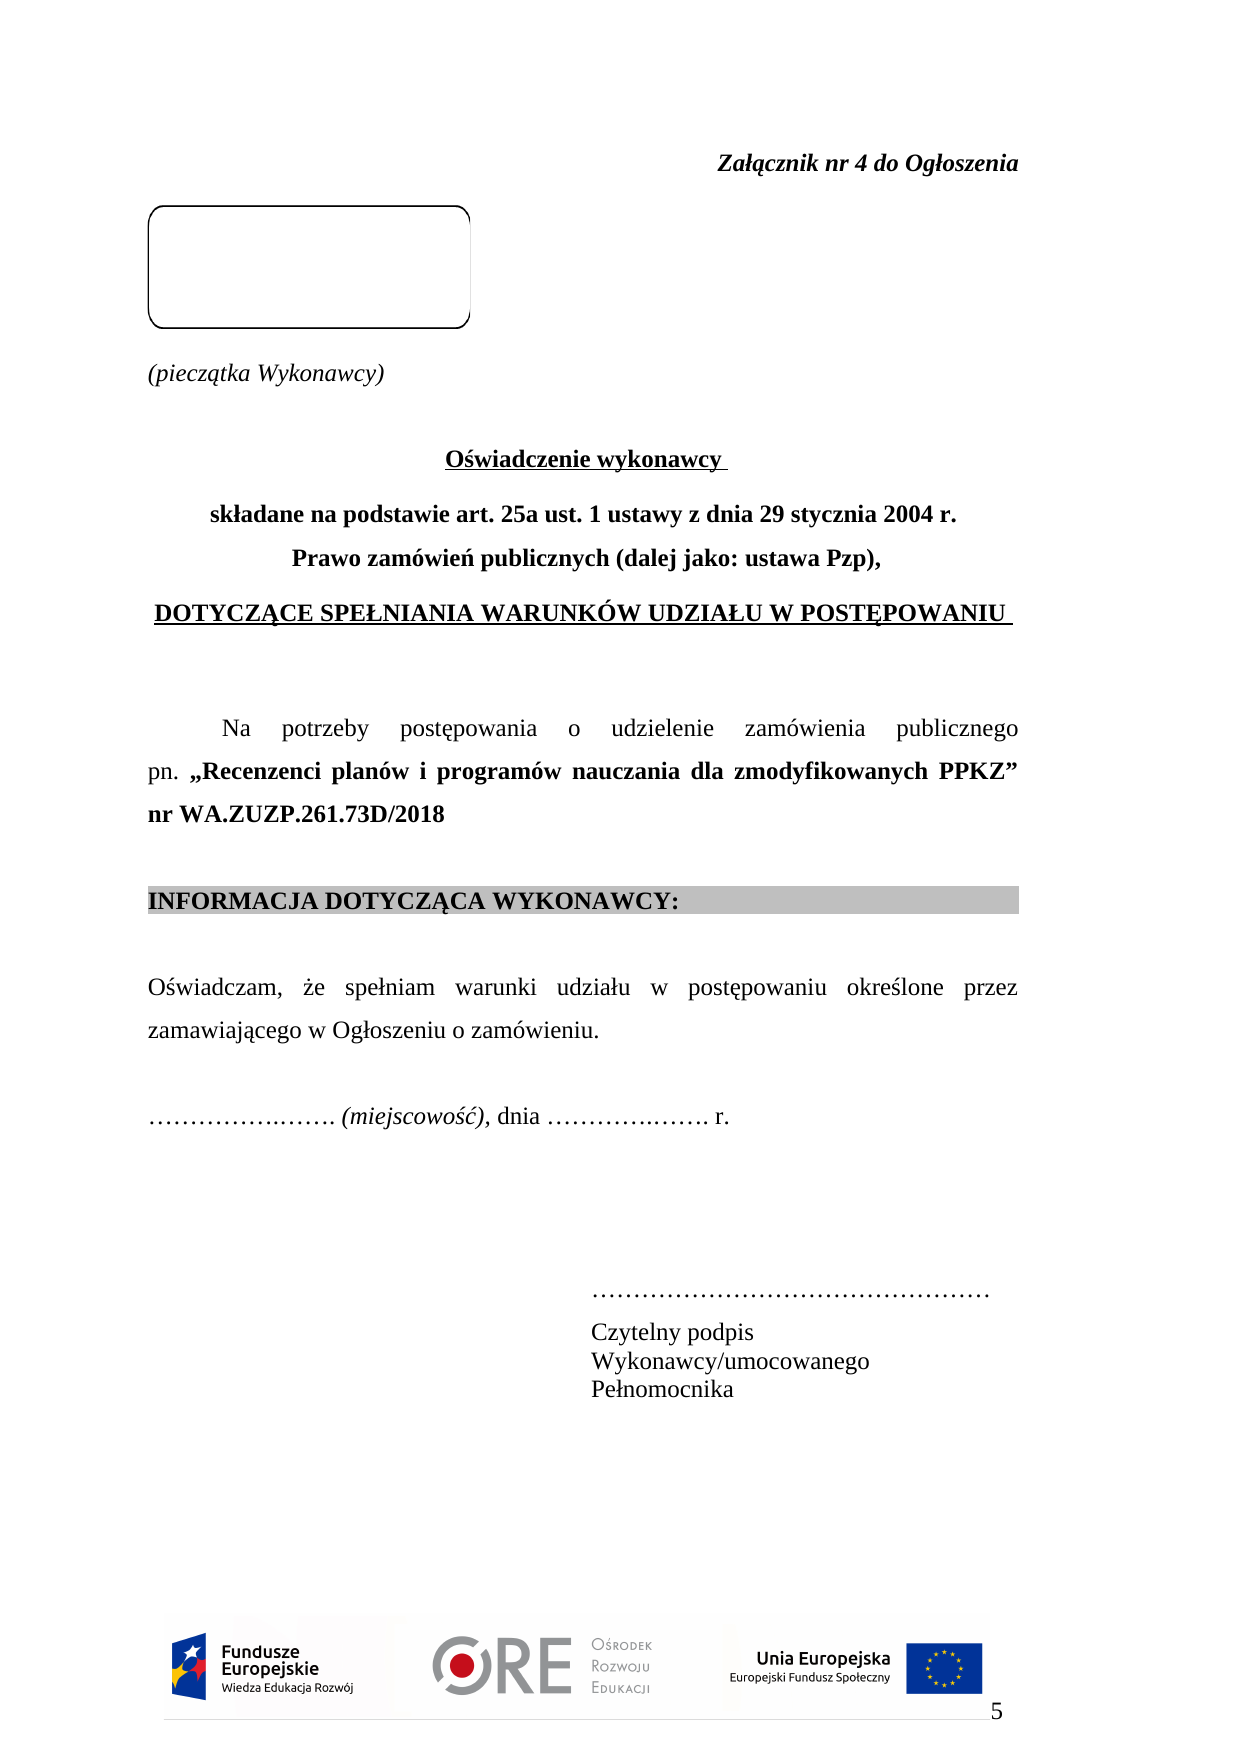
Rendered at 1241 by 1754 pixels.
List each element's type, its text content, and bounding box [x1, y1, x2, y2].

text Oświadczam, że spełniam warunki udziału w postępowaniu określone przez zamawiającego w Ogłoszeniu o zamówieniu. [148, 972, 1019, 1044]
text Prawo zamówień publicznych (dalej jako: ustawa Pzp), [148, 543, 1019, 571]
text składane na podstawie art. 25a ust. 1 ustawy z dnia 29 stycznia 2004 r. [148, 499, 1019, 528]
text Czytelny podpis Wykonawcy/umocowanego Pełnomocnika [591, 1317, 1019, 1403]
picture [163, 1613, 991, 1720]
text Na potrzeby postępowania o udzielenie zamówienia publicznego pn. „Recenzenci planów i programów nauczania dla zmodyfikowanych PPKZ” nr WA.ZUZP.261.73D/2018 [148, 713, 1019, 828]
text INFORMACJA DOTYCZĄCA WYKONAWCY: [148, 886, 1019, 914]
text DOTYCZĄCE SPEŁNIANIA WARUNKÓW UDZIAŁU W POSTĘPOWANIU [148, 598, 1019, 670]
text Oświadczenie wykonawcy [148, 444, 1019, 473]
text Załącznik nr 4 do Ogłoszenia [148, 148, 1019, 176]
text …………….……. (miejscowość), dnia ………….……. r. [148, 1101, 1019, 1130]
text ………………………………………… [148, 1231, 1019, 1303]
picture [147, 205, 471, 329]
text (pieczątka Wykonawcy) [148, 358, 1019, 386]
